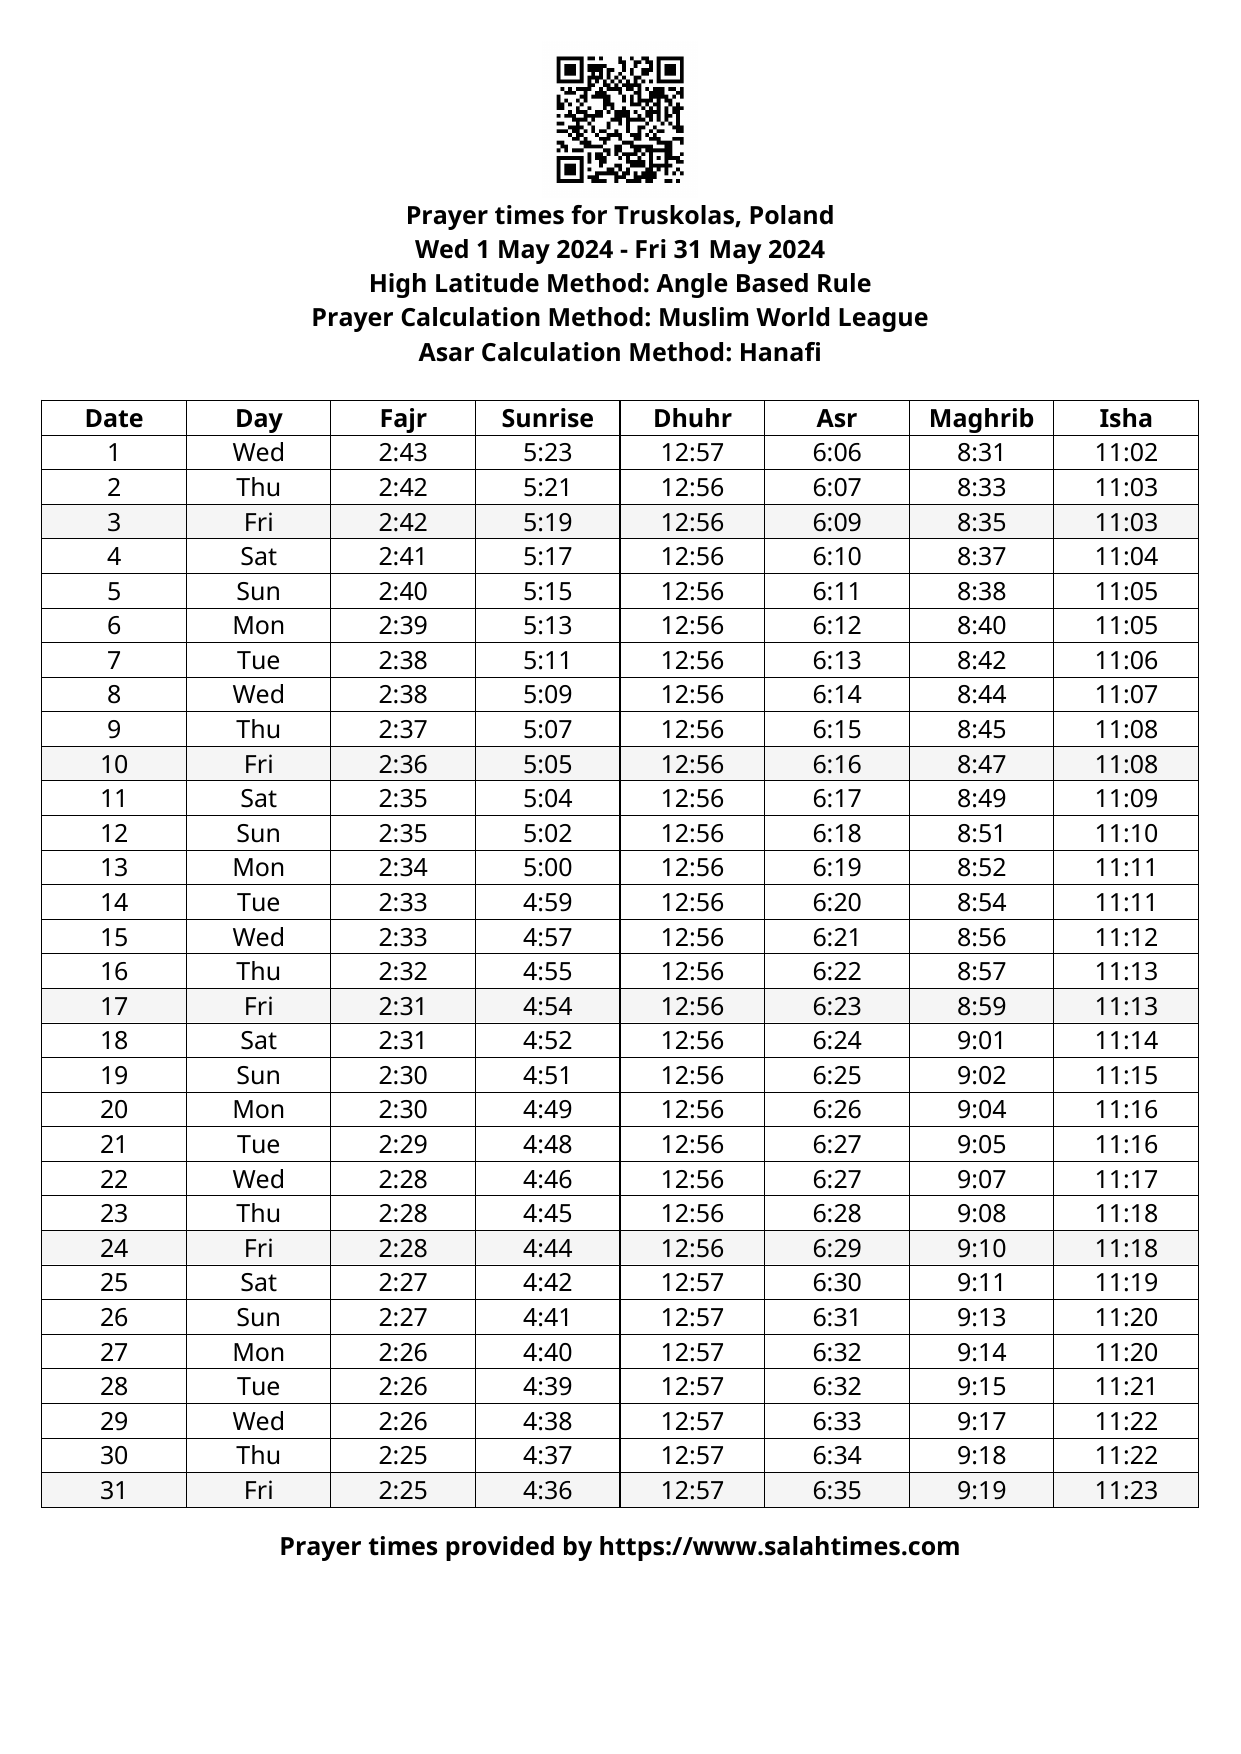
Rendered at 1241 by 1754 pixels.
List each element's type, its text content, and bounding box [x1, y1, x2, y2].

table_cell 12:56 [621, 1231, 764, 1264]
table_cell 4:55 [476, 954, 619, 988]
table_cell 6:17 [765, 781, 909, 815]
table_cell 12:56 [621, 954, 764, 988]
table_cell 12:56 [621, 1127, 764, 1161]
table_cell 2:31 [331, 989, 475, 1022]
table_cell Mon [187, 1335, 330, 1368]
table_cell 5:00 [476, 851, 619, 884]
table_cell 6:24 [765, 1024, 909, 1057]
table_cell 6:31 [765, 1300, 909, 1334]
table_cell 5:13 [476, 609, 619, 642]
table_cell 15 [42, 920, 186, 953]
table_cell 6:25 [765, 1058, 909, 1092]
table_cell 12:56 [621, 574, 764, 607]
table_cell 11:05 [1054, 574, 1198, 607]
table_cell 12:57 [621, 1300, 764, 1334]
table_cell 6:29 [765, 1231, 909, 1264]
table_cell 5:02 [476, 816, 619, 849]
table_cell 2:32 [331, 954, 475, 988]
table_cell 11:14 [1054, 1024, 1198, 1057]
table_cell 4:39 [476, 1369, 619, 1403]
table_cell 9:07 [910, 1162, 1053, 1195]
table_cell 4:59 [476, 885, 619, 919]
table_cell 6:26 [765, 1093, 909, 1126]
table_cell 5:09 [476, 678, 619, 711]
table_cell 4:37 [476, 1439, 619, 1472]
table_cell 9:10 [910, 1231, 1053, 1264]
text High Latitude Method: Angle Based Rule [42, 266, 1198, 300]
table_cell 12:57 [621, 436, 764, 469]
table_cell 6:34 [765, 1439, 909, 1472]
table_cell Wed [187, 436, 330, 469]
table_cell 9:01 [910, 1024, 1053, 1057]
table_cell 9:15 [910, 1369, 1053, 1403]
table_header Maghrib [910, 401, 1053, 434]
table_cell 8:31 [910, 436, 1053, 469]
table_cell Sat [187, 781, 330, 815]
table_cell 12:56 [621, 643, 764, 677]
table_header Day [187, 401, 330, 434]
table_cell 12:56 [621, 1024, 764, 1057]
table_cell 12:56 [621, 989, 764, 1022]
table_cell 6:23 [765, 989, 909, 1022]
table_cell 2:42 [331, 505, 475, 538]
table_cell 11:18 [1054, 1231, 1198, 1264]
text Wed 1 May 2024 - Fri 31 May 2024 [42, 232, 1198, 266]
table_cell 2:35 [331, 781, 475, 815]
table_header Dhuhr [621, 401, 764, 434]
table_cell 11:05 [1054, 609, 1198, 642]
table_cell 12:56 [621, 816, 764, 849]
table_cell 17 [42, 989, 186, 1022]
table_cell 11:13 [1054, 989, 1198, 1022]
table_cell 23 [42, 1196, 186, 1230]
table_cell 6:07 [765, 470, 909, 504]
table_cell 6:22 [765, 954, 909, 988]
table_cell Fri [187, 505, 330, 538]
table_cell 9 [42, 712, 186, 746]
table_cell 6:32 [765, 1369, 909, 1403]
table_cell 8:44 [910, 678, 1053, 711]
table_header Date [42, 401, 186, 434]
table_cell 6:27 [765, 1127, 909, 1161]
table_cell 2:28 [331, 1196, 475, 1230]
table_cell 4:41 [476, 1300, 619, 1334]
table_cell 9:08 [910, 1196, 1053, 1230]
table_cell 6:10 [765, 539, 909, 573]
table_cell 8:54 [910, 885, 1053, 919]
table_cell 11:22 [1054, 1439, 1198, 1472]
table_cell 8:51 [910, 816, 1053, 849]
table_cell 12:56 [621, 609, 764, 642]
table_cell 2:37 [331, 712, 475, 746]
table_cell 6:19 [765, 851, 909, 884]
table_cell 5 [42, 574, 186, 607]
table_cell 2:39 [331, 609, 475, 642]
table_cell 2:29 [331, 1127, 475, 1161]
table_cell 11:13 [1054, 954, 1198, 988]
table_cell 22 [42, 1162, 186, 1195]
table_cell 30 [42, 1439, 186, 1472]
table_cell 12:57 [621, 1335, 764, 1368]
table_cell 8:37 [910, 539, 1053, 573]
table_cell 6:12 [765, 609, 909, 642]
table_cell 2:26 [331, 1369, 475, 1403]
table_cell Thu [187, 1196, 330, 1230]
table_cell 4:54 [476, 989, 619, 1022]
table_cell 11:20 [1054, 1300, 1198, 1334]
table_cell 12:57 [621, 1369, 764, 1403]
table_cell 11:06 [1054, 643, 1198, 677]
table_cell 11:22 [1054, 1404, 1198, 1437]
table_cell 5:21 [476, 470, 619, 504]
table_cell Sun [187, 1300, 330, 1334]
table_cell 4:49 [476, 1093, 619, 1126]
table_cell 6:14 [765, 678, 909, 711]
table_cell 12:56 [621, 1058, 764, 1092]
table_cell 6:21 [765, 920, 909, 953]
table_cell 4:40 [476, 1335, 619, 1368]
table_cell 8 [42, 678, 186, 711]
table_cell 2:30 [331, 1093, 475, 1126]
table_cell 2:38 [331, 678, 475, 711]
table_cell 12:56 [621, 1162, 764, 1195]
table_cell 2:34 [331, 851, 475, 884]
table_cell 8:45 [910, 712, 1053, 746]
table_cell 5:05 [476, 747, 619, 780]
table_cell 8:59 [910, 989, 1053, 1022]
table_cell 8:35 [910, 505, 1053, 538]
table_cell 12:56 [621, 1093, 764, 1126]
table_cell 11:08 [1054, 712, 1198, 746]
table_cell 8:56 [910, 920, 1053, 953]
table_cell 12:56 [621, 851, 764, 884]
table_cell 2:35 [331, 816, 475, 849]
table_cell 12:56 [621, 747, 764, 780]
table_cell Fri [187, 1231, 330, 1264]
table_cell 11:19 [1054, 1266, 1198, 1299]
table_cell 4:45 [476, 1196, 619, 1230]
table_cell Sun [187, 816, 330, 849]
table_cell 11:08 [1054, 747, 1198, 780]
table_cell 12:57 [621, 1404, 764, 1437]
table_cell 11:16 [1054, 1127, 1198, 1161]
table_cell Mon [187, 1093, 330, 1126]
table_cell 2:42 [331, 470, 475, 504]
table_cell 9:02 [910, 1058, 1053, 1092]
table_cell Wed [187, 920, 330, 953]
table_cell 9:13 [910, 1300, 1053, 1334]
table_cell 11:21 [1054, 1369, 1198, 1403]
table_cell 8:52 [910, 851, 1053, 884]
table_cell 6 [42, 609, 186, 642]
table_cell 6:30 [765, 1266, 909, 1299]
table_cell 25 [42, 1266, 186, 1299]
table_cell 9:05 [910, 1127, 1053, 1161]
table_header Sunrise [476, 401, 619, 434]
table_cell 4:42 [476, 1266, 619, 1299]
table_cell Mon [187, 851, 330, 884]
table_cell 5:11 [476, 643, 619, 677]
table_cell 3 [42, 505, 186, 538]
table_cell 6:18 [765, 816, 909, 849]
table_cell Fri [187, 989, 330, 1022]
table_cell 6:13 [765, 643, 909, 677]
table_cell 12:56 [621, 1196, 764, 1230]
table_cell 6:20 [765, 885, 909, 919]
table_cell 11:17 [1054, 1162, 1198, 1195]
table_cell 12:56 [621, 505, 764, 538]
table_cell 6:16 [765, 747, 909, 780]
table_cell 12:56 [621, 920, 764, 953]
table_cell 12:56 [621, 712, 764, 746]
table_cell 27 [42, 1335, 186, 1368]
table_cell 9:19 [910, 1473, 1053, 1507]
table_cell 8:57 [910, 954, 1053, 988]
picture [542, 41, 699, 198]
table_cell 11:04 [1054, 539, 1198, 573]
table_cell 4:46 [476, 1162, 619, 1195]
table_cell 5:19 [476, 505, 619, 538]
table_cell 12 [42, 816, 186, 849]
text Prayer Calculation Method: Muslim World League [42, 300, 1198, 334]
table_cell 20 [42, 1093, 186, 1126]
table_cell 2:40 [331, 574, 475, 607]
table_cell 2:38 [331, 643, 475, 677]
table_cell 5:23 [476, 436, 619, 469]
table_cell 2:28 [331, 1231, 475, 1264]
table_cell 4:36 [476, 1473, 619, 1507]
table_cell 8:40 [910, 609, 1053, 642]
table_cell Sat [187, 1266, 330, 1299]
table_cell 2:27 [331, 1266, 475, 1299]
table_header Asr [765, 401, 909, 434]
table_cell 13 [42, 851, 186, 884]
table_cell 6:06 [765, 436, 909, 469]
table_cell 4:48 [476, 1127, 619, 1161]
table_cell 5:04 [476, 781, 619, 815]
table_cell 6:27 [765, 1162, 909, 1195]
table_cell 31 [42, 1473, 186, 1507]
table_cell 2:31 [331, 1024, 475, 1057]
table_cell 16 [42, 954, 186, 988]
table_cell 8:33 [910, 470, 1053, 504]
table_cell 9:11 [910, 1266, 1053, 1299]
table_cell 2:25 [331, 1473, 475, 1507]
table_cell 14 [42, 885, 186, 919]
table_cell 12:56 [621, 470, 764, 504]
table_cell 6:28 [765, 1196, 909, 1230]
table_cell Thu [187, 712, 330, 746]
table_cell 8:47 [910, 747, 1053, 780]
table_cell 10 [42, 747, 186, 780]
table_cell 2:41 [331, 539, 475, 573]
table_cell 21 [42, 1127, 186, 1161]
table_cell 6:09 [765, 505, 909, 538]
table_cell 11:02 [1054, 436, 1198, 469]
table_cell Mon [187, 609, 330, 642]
table_cell 6:35 [765, 1473, 909, 1507]
table_cell 11:16 [1054, 1093, 1198, 1126]
table_cell 4 [42, 539, 186, 573]
table_cell 5:07 [476, 712, 619, 746]
table_cell 11:09 [1054, 781, 1198, 815]
table_cell 6:15 [765, 712, 909, 746]
table_cell 4:57 [476, 920, 619, 953]
table_cell 2:33 [331, 885, 475, 919]
table_cell 9:17 [910, 1404, 1053, 1437]
table_header Isha [1054, 401, 1198, 434]
table_cell 2:26 [331, 1404, 475, 1437]
table_cell 2:28 [331, 1162, 475, 1195]
table_cell 2:43 [331, 436, 475, 469]
table_cell Wed [187, 678, 330, 711]
table_cell 2:33 [331, 920, 475, 953]
table_cell 4:38 [476, 1404, 619, 1437]
table_header Fajr [331, 401, 475, 434]
table_cell 12:56 [621, 678, 764, 711]
table_cell 11:11 [1054, 885, 1198, 919]
table_cell 2:26 [331, 1335, 475, 1368]
table_cell 6:33 [765, 1404, 909, 1437]
table_cell Tue [187, 643, 330, 677]
table_cell Sat [187, 539, 330, 573]
table_cell 2:25 [331, 1439, 475, 1472]
table_cell Tue [187, 885, 330, 919]
table_cell Sun [187, 574, 330, 607]
table_cell 11:11 [1054, 851, 1198, 884]
table_cell 11:23 [1054, 1473, 1198, 1507]
table_cell Sun [187, 1058, 330, 1092]
table_cell 7 [42, 643, 186, 677]
table_cell 11:03 [1054, 470, 1198, 504]
table_cell 6:11 [765, 574, 909, 607]
table_cell 11 [42, 781, 186, 815]
table_cell 18 [42, 1024, 186, 1057]
table_cell 2:30 [331, 1058, 475, 1092]
table_cell 11:20 [1054, 1335, 1198, 1368]
table_cell 29 [42, 1404, 186, 1437]
table_cell 4:44 [476, 1231, 619, 1264]
table_cell 9:04 [910, 1093, 1053, 1126]
table_cell 4:52 [476, 1024, 619, 1057]
table_cell Sat [187, 1024, 330, 1057]
table_cell 12:56 [621, 781, 764, 815]
table_cell 12:56 [621, 885, 764, 919]
table_cell Thu [187, 954, 330, 988]
text Prayer times for Truskolas, Poland [42, 198, 1198, 232]
table_cell 19 [42, 1058, 186, 1092]
table_cell 1 [42, 436, 186, 469]
table_cell 11:10 [1054, 816, 1198, 849]
table_cell 12:57 [621, 1473, 764, 1507]
table_cell Fri [187, 747, 330, 780]
table_cell Tue [187, 1127, 330, 1161]
table_cell 6:32 [765, 1335, 909, 1368]
text Asar Calculation Method: Hanafi [42, 334, 1198, 368]
table_cell 2 [42, 470, 186, 504]
table_cell Wed [187, 1162, 330, 1195]
table_cell 8:49 [910, 781, 1053, 815]
table_cell Tue [187, 1369, 330, 1403]
table_cell 11:18 [1054, 1196, 1198, 1230]
table_cell Wed [187, 1404, 330, 1437]
table_cell 11:12 [1054, 920, 1198, 953]
table_cell 11:07 [1054, 678, 1198, 711]
table_cell 9:14 [910, 1335, 1053, 1368]
table_cell 4:51 [476, 1058, 619, 1092]
text Prayer times provided by https://www.salahtimes.com [42, 1528, 1198, 1563]
table_cell 2:27 [331, 1300, 475, 1334]
table_cell 2:36 [331, 747, 475, 780]
table_cell Fri [187, 1473, 330, 1507]
table_cell Thu [187, 470, 330, 504]
table_cell 12:57 [621, 1439, 764, 1472]
table_cell 8:42 [910, 643, 1053, 677]
table_cell 11:03 [1054, 505, 1198, 538]
table_cell Thu [187, 1439, 330, 1472]
table_cell 24 [42, 1231, 186, 1264]
table_cell 26 [42, 1300, 186, 1334]
table_cell 5:15 [476, 574, 619, 607]
table_cell 11:15 [1054, 1058, 1198, 1092]
table_cell 8:38 [910, 574, 1053, 607]
table_cell 9:18 [910, 1439, 1053, 1472]
table_cell 12:56 [621, 539, 764, 573]
table_cell 5:17 [476, 539, 619, 573]
table_cell 28 [42, 1369, 186, 1403]
table_cell 12:57 [621, 1266, 764, 1299]
